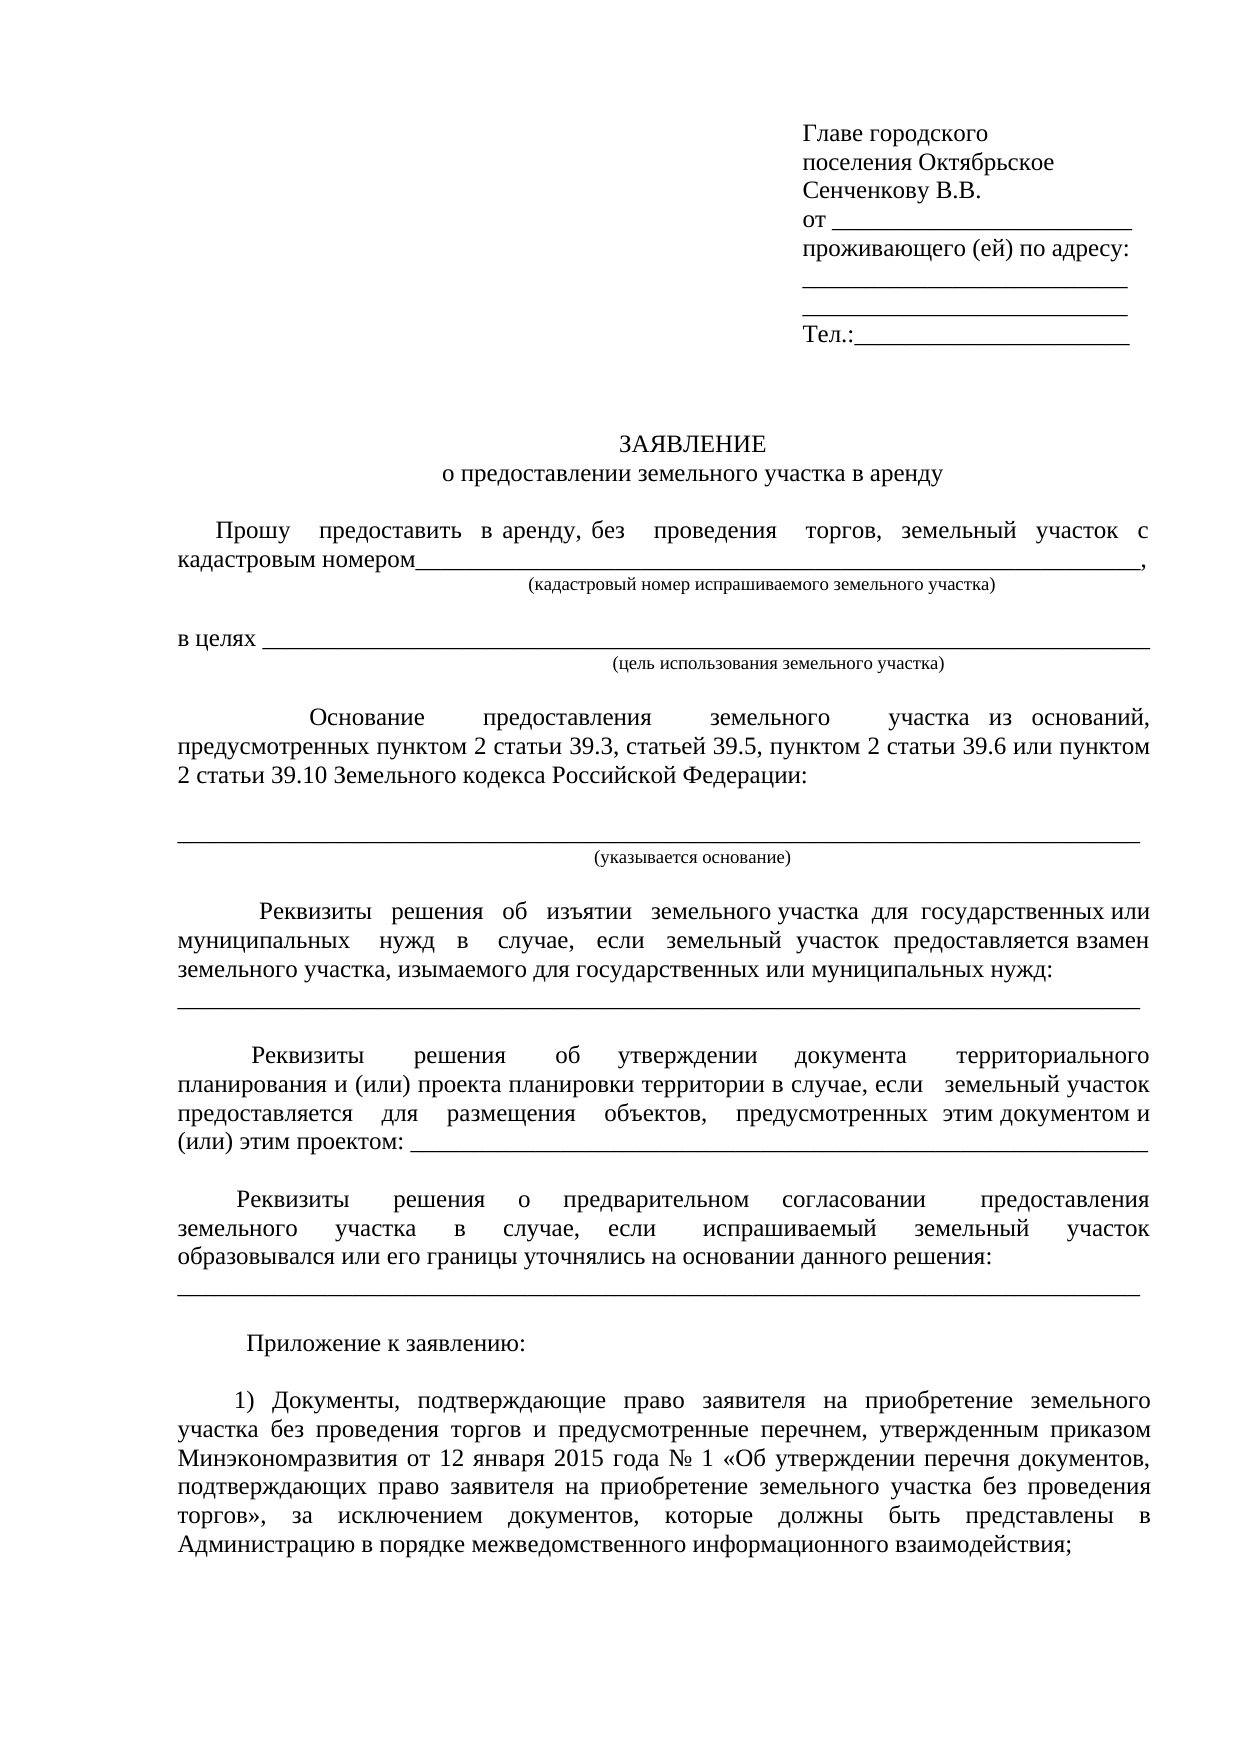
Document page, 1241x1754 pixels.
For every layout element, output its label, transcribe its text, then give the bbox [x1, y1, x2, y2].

text Реквизиты решения о предварительном согласовании предоставления земельного участка в случае, если испрашиваемый земельный участок образовывался или его границы уточнялись на основании данного решения: [177, 1184, 1152, 1270]
text Тел.:______________________ [177, 319, 1152, 348]
text (указывается основание) [177, 846, 1152, 868]
text _____________________________________________________________________________ [177, 817, 1152, 846]
text Основание предоставления земельного участка из оснований, предусмотренных пунктом 2 статьи 39.3, статьей 39.5, пунктом 2 статьи 39.6 или пунктом 2 статьи 39.10 Земельного кодекса Российской Федерации: [177, 702, 1152, 789]
text о предоставлении земельного участка в аренду [177, 458, 1152, 487]
text _____________________________________________________________________________ [177, 1270, 1152, 1299]
text __________________________ [177, 291, 1152, 319]
text 1) Документы, подтверждающие право заявителя на приобретение земельного участка без проведения торгов и предусмотренные перечнем, утвержденным приказом Минэкономразвития от 12 января 2015 года № 1 «Об утверждении перечня документов, подтверждающих право заявителя на приобретение земельного участка без проведения торгов», за исключением документов, которые должны быть представлены в Администрацию в порядке межведомственного информационного взаимодействия; [177, 1385, 1152, 1558]
text __________________________ [177, 262, 1152, 291]
text проживающего (ей) по адресу: [177, 233, 1152, 262]
text Сенченкову В.В. [177, 176, 1152, 204]
text поселения Октябрьское [177, 147, 1152, 176]
text Реквизиты решения об утверждении документа территориального планирования и (или) проекта планировки территории в случае, если земельный участок предоставляется для размещения объектов, предусмотренных этим документом и (или) этим проектом: ___________________________________________________________ [177, 1040, 1152, 1155]
text Приложение к заявлению: [177, 1328, 1152, 1356]
text ЗАЯВЛЕНИЕ [177, 429, 1152, 458]
text Прошу предоставить в аренду, без проведения торгов, земельный участок с кадастровым номером__________________________________________________________, [177, 516, 1152, 573]
text в целях _______________________________________________________________________ [177, 623, 1152, 652]
text _____________________________________________________________________________ [177, 983, 1152, 1011]
text (цель использования земельного участка) [177, 652, 1152, 674]
text Главе городского [177, 118, 1152, 147]
text (кадастровый номер испрашиваемого земельного участка) [177, 573, 1152, 594]
text Реквизиты решения об изъятии земельного участка для государственных или муниципальных нужд в случае, если земельный участок предоставляется взамен земельного участка, изымаемого для государственных или муниципальных нужд: [177, 896, 1152, 983]
text от ________________________ [177, 204, 1152, 233]
